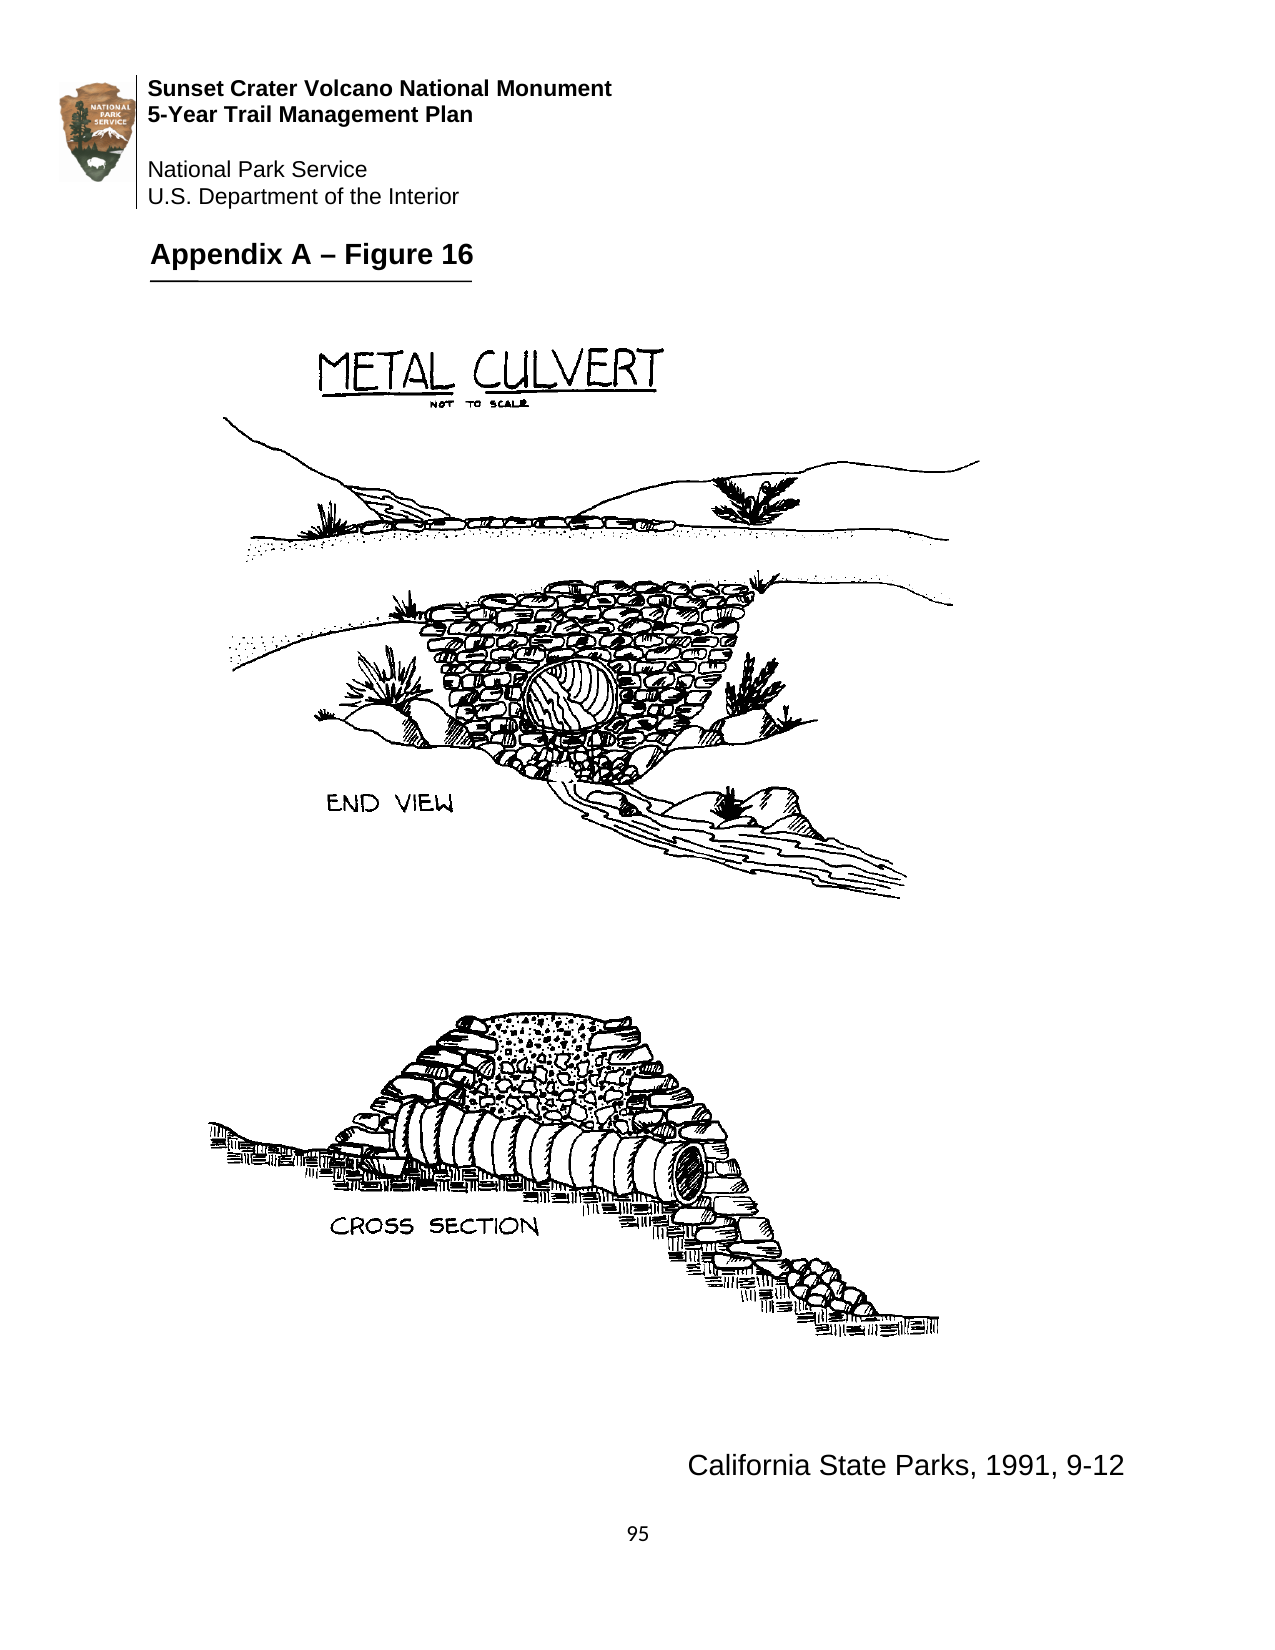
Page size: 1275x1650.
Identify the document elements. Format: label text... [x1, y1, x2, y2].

text California State Parks, 1991, 9-12 [150, 1448, 1125, 1482]
picture [150, 287, 1040, 1435]
text Appendix A – Figure 16 [150, 237, 1125, 271]
picture [59, 82, 136, 182]
